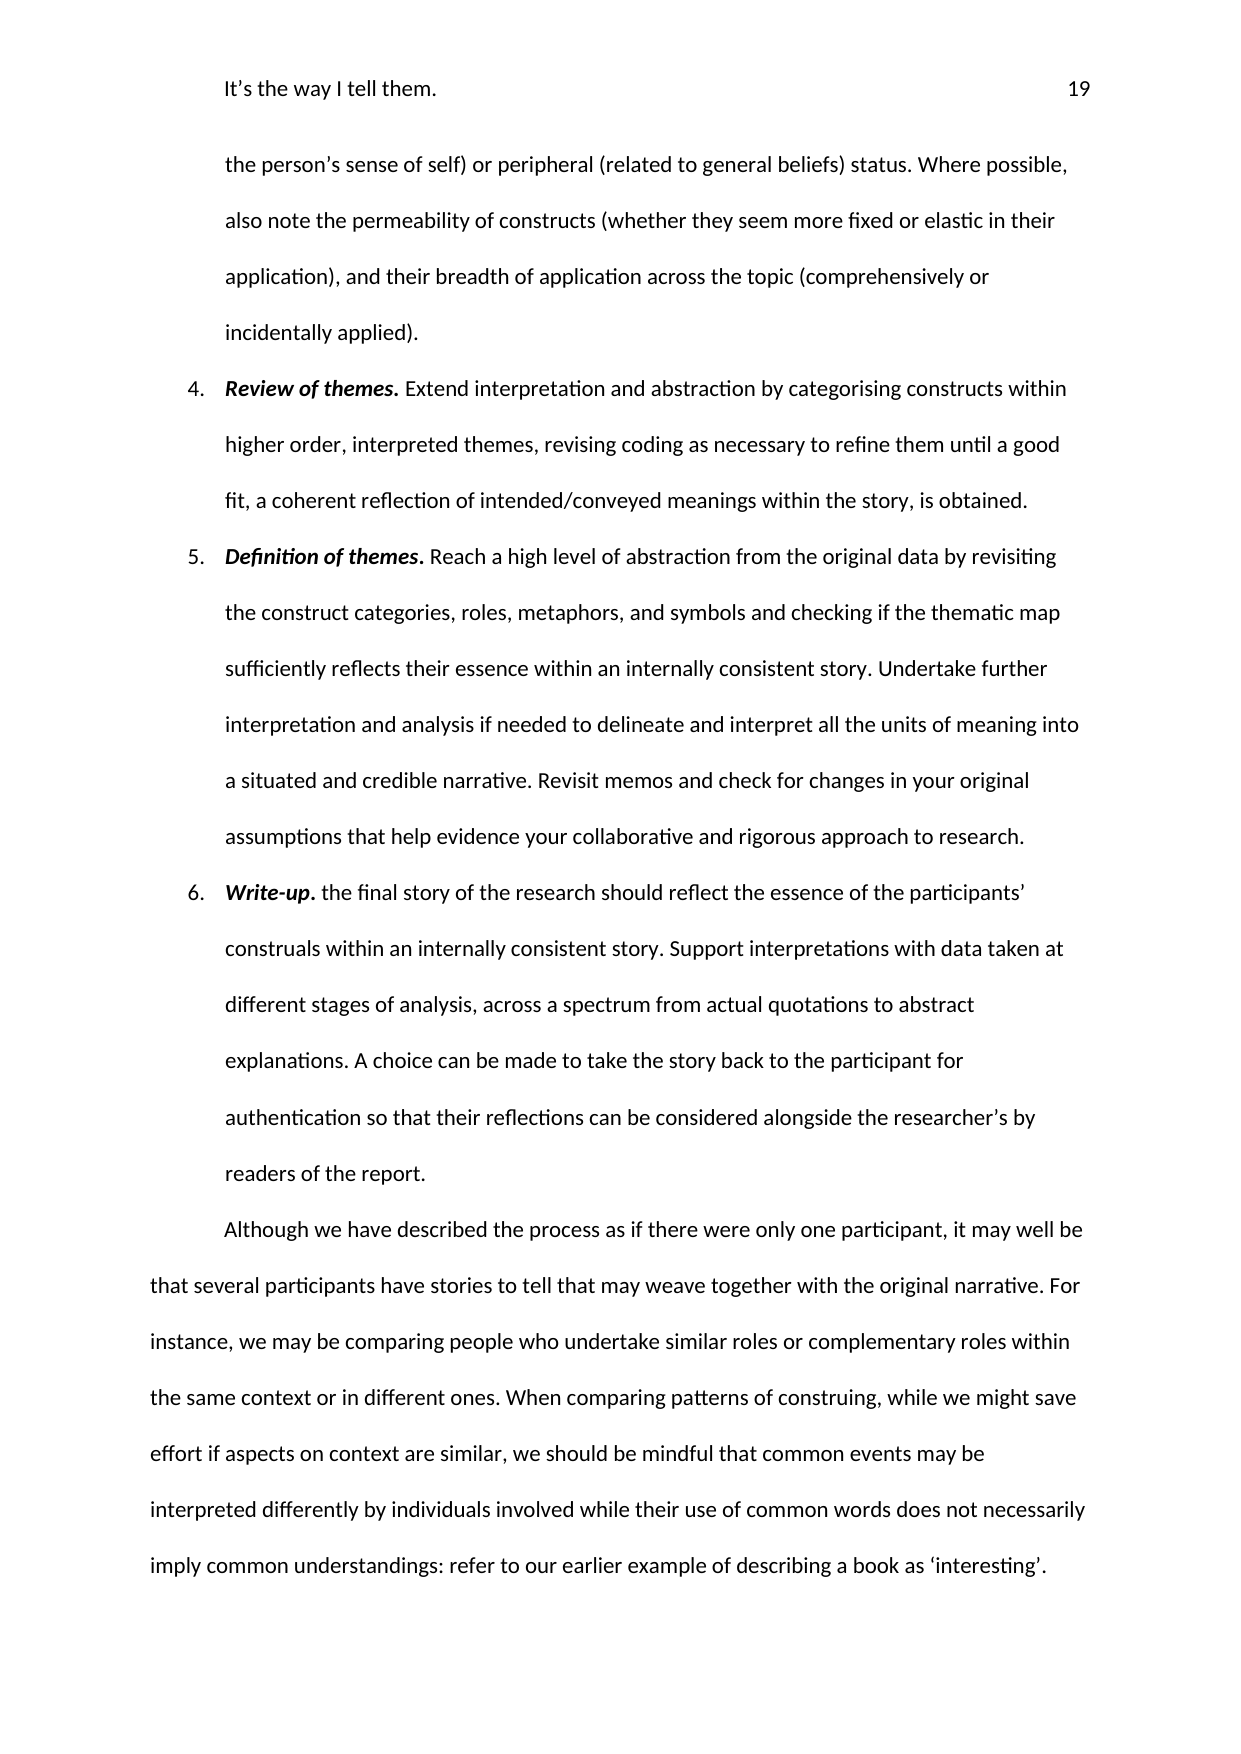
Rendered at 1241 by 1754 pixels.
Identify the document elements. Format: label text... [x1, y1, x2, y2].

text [150, 1215, 1090, 1579]
list Write-up. the final story of the research should reflect the essence of the participants’ construals within an internally consistent story. Support interpretations with data taken at different stages of analysis, across a spectrum from actual quotations to abstract explanations. A choice can be made to take the story back to the participant for authentication so that their reflections can be considered alongside the researcher’s by readers of the report. [187, 878, 1090, 1187]
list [187, 150, 1090, 346]
list Definition of themes. Reach a high level of abstraction from the original data by revisiting the construct categories, roles, metaphors, and symbols and checking if the thematic map sufficiently reflects their essence within an internally consistent story. Undertake further interpretation and analysis if needed to delineate and interpret all the units of meaning into a situated and credible narrative. Revisit memos and check for changes in your original assumptions that help evidence your collaborative and rigorous approach to research. [187, 542, 1090, 851]
list Review of themes. Extend interpretation and abstraction by categorising constructs within higher order, interpreted themes, revising coding as necessary to refine them until a good fit, a coherent reflection of intended/conveyed meanings within the story, is obtained. [187, 374, 1090, 514]
